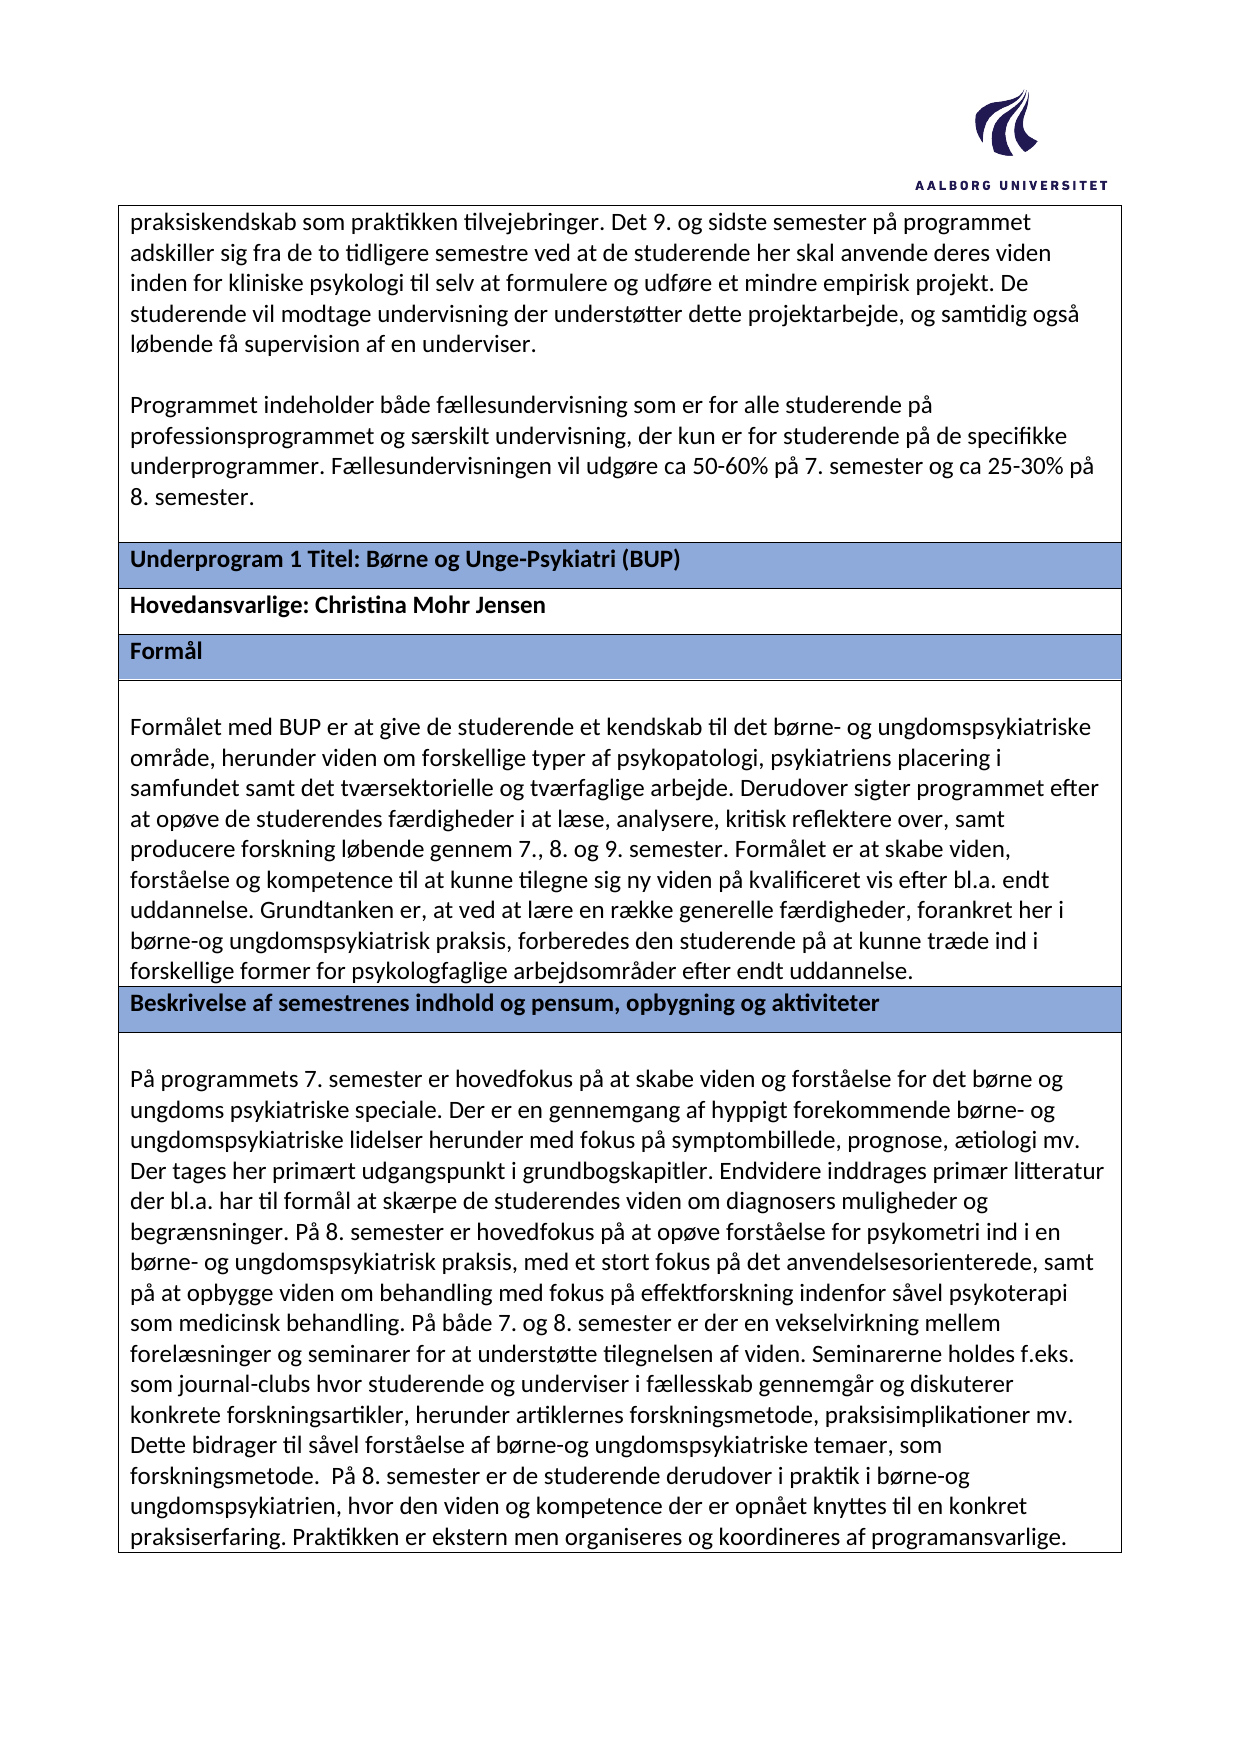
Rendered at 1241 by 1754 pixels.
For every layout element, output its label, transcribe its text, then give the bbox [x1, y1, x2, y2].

picture [899, 73, 1123, 206]
table_cell Underprogram 1 Titel: Børne og Unge-Psykiatri (BUP) [119, 543, 1121, 588]
table_cell Formål [119, 635, 1121, 679]
table_cell Formålet med BUP er at give de studerende et kendskab til det børne- og ungdomspsykiatriske område, herunder viden om forskellige typer af psykopatologi, psykiatriens placering i samfundet samt det tværsektorielle og tværfaglige arbejde. Derudover sigter programmet efter at opøve de studerendes færdigheder i at læse, analysere, kritisk reflektere over, samt producere forskning løbende gennem 7., 8. og 9. semester. Formålet er at skabe viden, forståelse og kompetence til at kunne tilegne sig ny viden på kvalificeret vis efter bl.a. endt uddannelse. Grundtanken er, at ved at lære en række generelle færdigheder, forankret her i børne-og ungdomspsykiatrisk praksis, forberedes den studerende på at kunne træde ind i forskellige former for psykologfaglige arbejdsområder efter endt uddannelse. [119, 681, 1121, 986]
table_cell Hovedansvarlige: Christina Mohr Jensen [119, 589, 1121, 634]
table_cell Beskrivelse af semestrenes indhold og pensum, opbygning og aktiviteter [119, 987, 1121, 1032]
